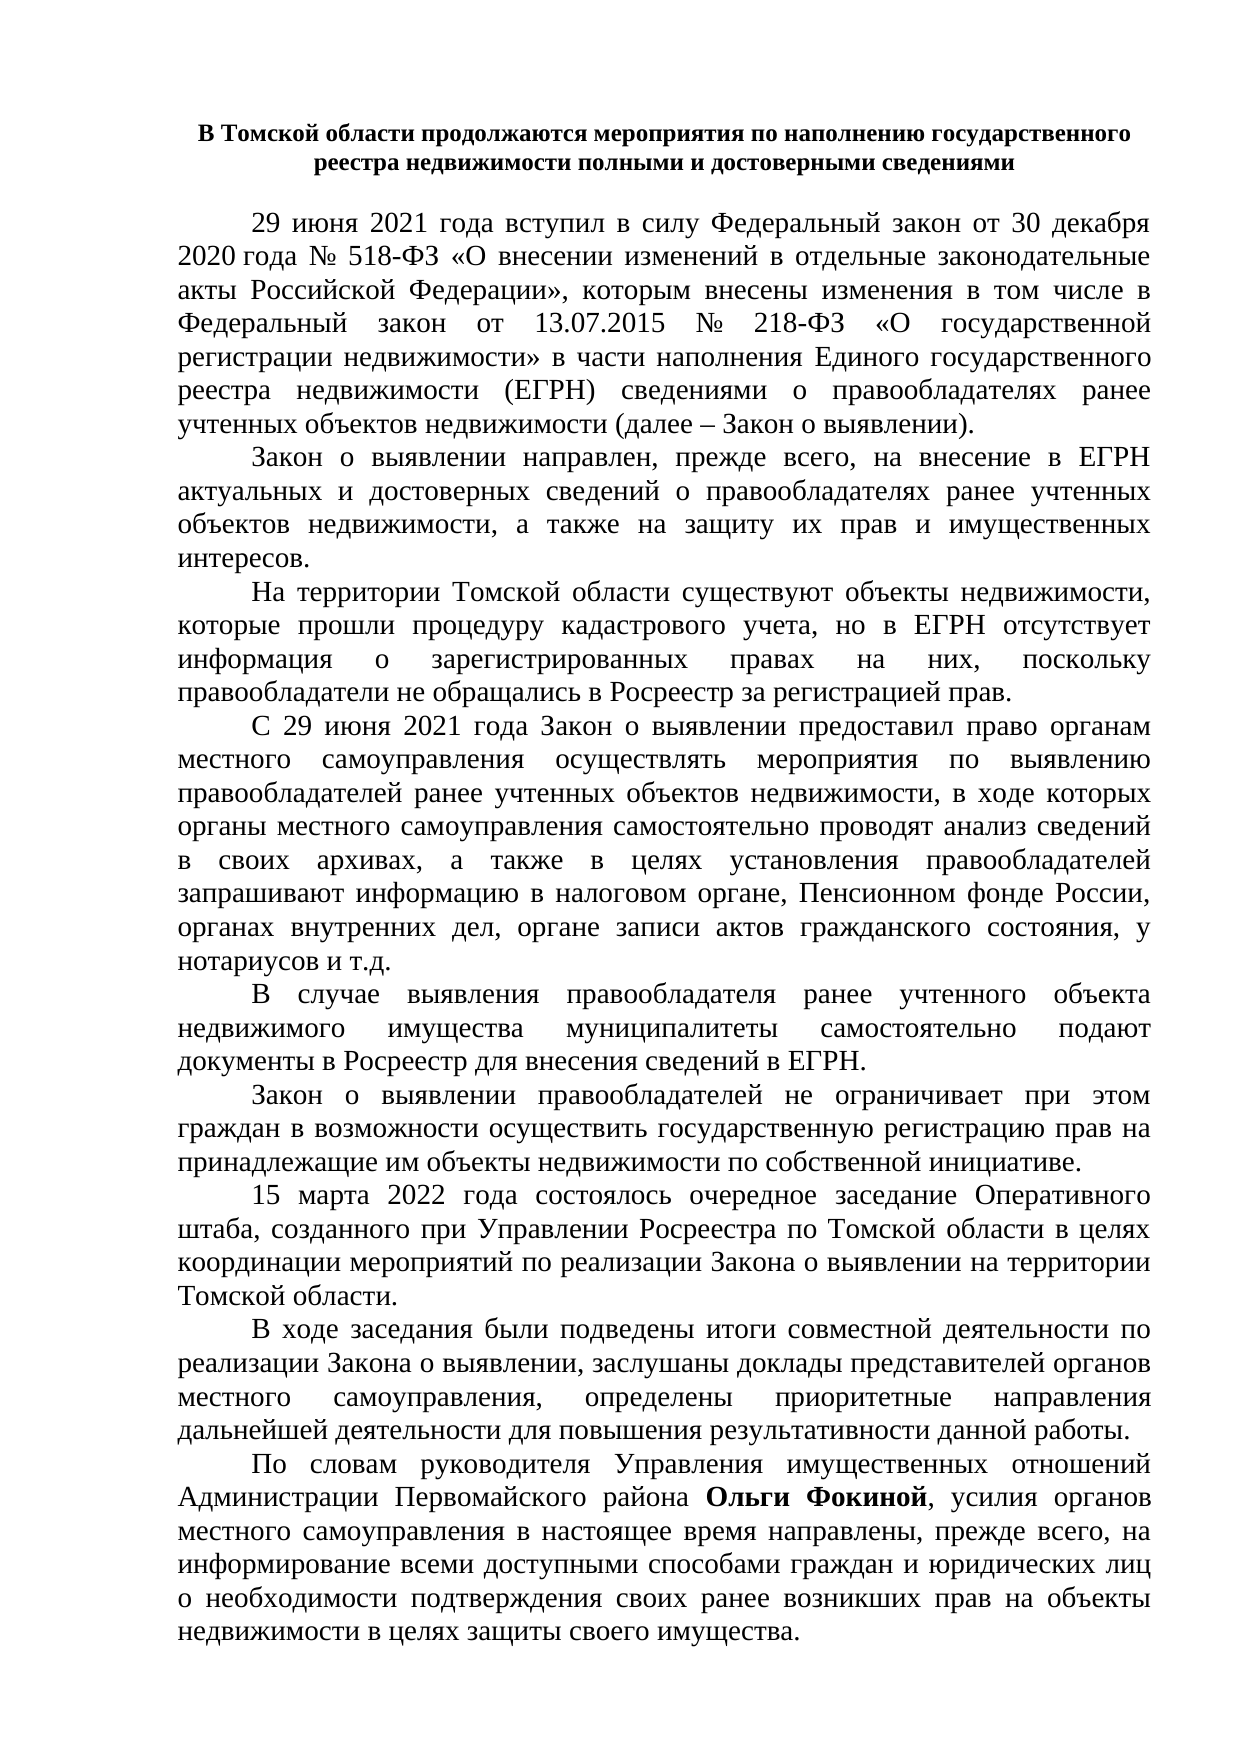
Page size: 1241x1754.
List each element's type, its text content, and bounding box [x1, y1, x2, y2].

text В Томской области продолжаются мероприятия по наполнению государственного реестра недвижимости полными и достоверными сведениями [177, 118, 1152, 176]
text В случае выявления правообладателя ранее учтенного объекта недвижимого имущества муниципалитеты самостоятельно подают документы в Росреестр для внесения сведений в ЕГРН. [177, 976, 1152, 1077]
text 29 июня 2021 года вступил в силу Федеральный закон от 30 декабря 2020 года № 518-ФЗ «О внесении изменений в отдельные законодательные акты Российской Федерации», которым внесены изменения в том числе в Федеральный закон от 13.07.2015 № 218-ФЗ «О государственной регистрации недвижимости» в части наполнения Единого государственного реестра недвижимости (ЕГРН) сведениями о правообладателях ранее учтенных объектов недвижимости (далее – Закон о выявлении). [177, 205, 1152, 439]
text С 29 июня 2021 года Закон о выявлении предоставил право органам местного самоуправления осуществлять мероприятия по выявлению правообладателей ранее учтенных объектов недвижимости, в ходе которых органы местного самоуправления самостоятельно проводят анализ сведений в своих архивах, а также в целях установления правообладателей запрашивают информацию в налоговом органе, Пенсионном фонде России, органах внутренних дел, органе записи актов гражданского состояния, у нотариусов и т.д. [177, 708, 1152, 976]
text Закон о выявлении правообладателей не ограничивает при этом граждан в возможности осуществить государственную регистрацию прав на принадлежащие им объекты недвижимости по собственной инициативе. [177, 1077, 1152, 1177]
text На территории Томской области существуют объекты недвижимости, которые прошли процедуру кадастрового учета, но в ЕГРН отсутствует информация о зарегистрированных правах на них, поскольку правообладатели не обращались в Росреестр за регистрацией прав. [177, 574, 1152, 708]
text В ходе заседания были подведены итоги совместной деятельности по реализации Закона о выявлении, заслушаны доклады представителей органов местного самоуправления, определены приоритетные направления дальнейшей деятельности для повышения результативности данной работы. [177, 1312, 1152, 1446]
text По словам руководителя Управления имущественных отношений Администрации Первомайского района Ольги Фокиной, усилия органов местного самоуправления в настоящее время направлены, прежде всего, на информирование всеми доступными способами граждан и юридических лиц о необходимости подтверждения своих ранее возникших прав на объекты недвижимости в целях защиты своего имущества. [177, 1446, 1152, 1647]
text 15 марта 2022 года состоялось очередное заседание Оперативного штаба, созданного при Управлении Росреестра по Томской области в целях координации мероприятий по реализации Закона о выявлении на территории Томской области. [177, 1177, 1152, 1312]
text Закон о выявлении направлен, прежде всего, на внесение в ЕГРН актуальных и достоверных сведений о правообладателях ранее учтенных объектов недвижимости, а также на защиту их прав и имущественных интересов. [177, 439, 1152, 574]
